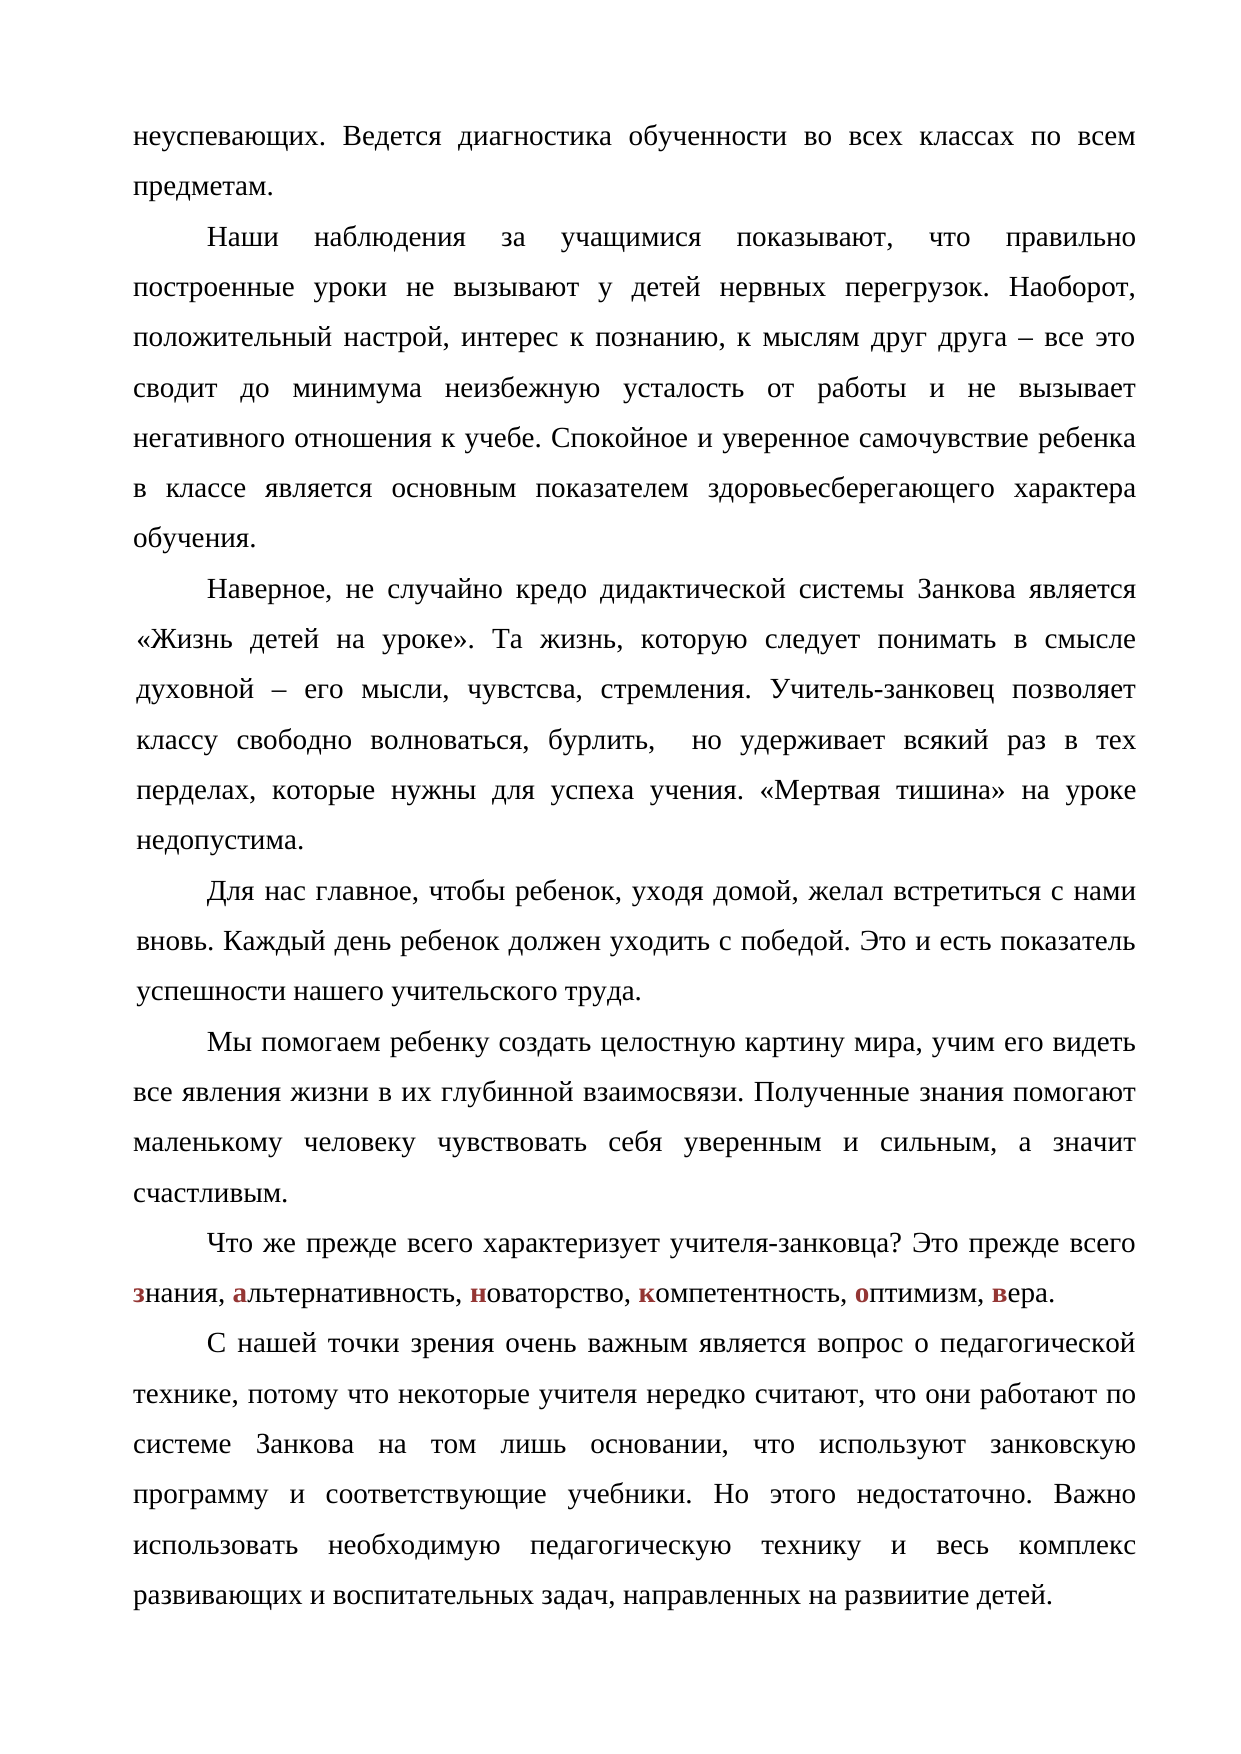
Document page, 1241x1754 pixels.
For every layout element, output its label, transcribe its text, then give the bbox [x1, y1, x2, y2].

text Наверное, не случайно кредо дидактической системы Занкова является «Жизнь детей на уроке». Та жизнь, которую следует понимать в смысле духовной – его мысли, чувстсва, стремления. Учитель-занковец позволяет классу свободно волноваться, бурлить, но удерживает всякий раз в тех перделах, которые нужны для успеха учения. «Мертвая тишина» на уроке недопустима. [136, 571, 1137, 856]
text Что же прежде всего характеризует учителя-занковца? Это прежде всего знания, альтернативность, новаторство, компетентность, оптимизм, вера. [133, 1225, 1137, 1309]
text Для нас главное, чтобы ребенок, уходя домой, желал встретиться с нами вновь. Каждый день ребенок должен уходить с победой. Это и есть показатель успешности нашего учительского труда. [136, 873, 1137, 1007]
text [133, 118, 1137, 202]
text Наши наблюдения за учащимися показывают, что правильно построенные уроки не вызывают у детей нервных перегрузок. Наоборот, положительный настрой, интерес к познанию, к мыслям друг друга – все это сводит до минимума неизбежную усталость от работы и не вызывает негативного отношения к учебе. Спокойное и уверенное самочувствие ребенка в классе является основным показателем здоровьесберегающего характера обучения. [133, 219, 1137, 554]
text С нашей точки зрения очень важным является вопрос о педагогической технике, потому что некоторые учителя нередко считают, что они работают по системе Занкова на том лишь основании, что используют занковскую программу и соответствующие учебники. Но этого недостаточно. Важно использовать необходимую педагогическую технику и весь комплекс развивающих и воспитательных задач, направленных на развиитие детей. [133, 1326, 1137, 1611]
text Мы помогаем ребенку создать целостную картину мира, учим его видеть все явления жизни в их глубинной взаимосвязи. Полученные знания помогают маленькому человеку чувствовать себя уверенным и сильным, а значит счастливым. [133, 1024, 1137, 1208]
